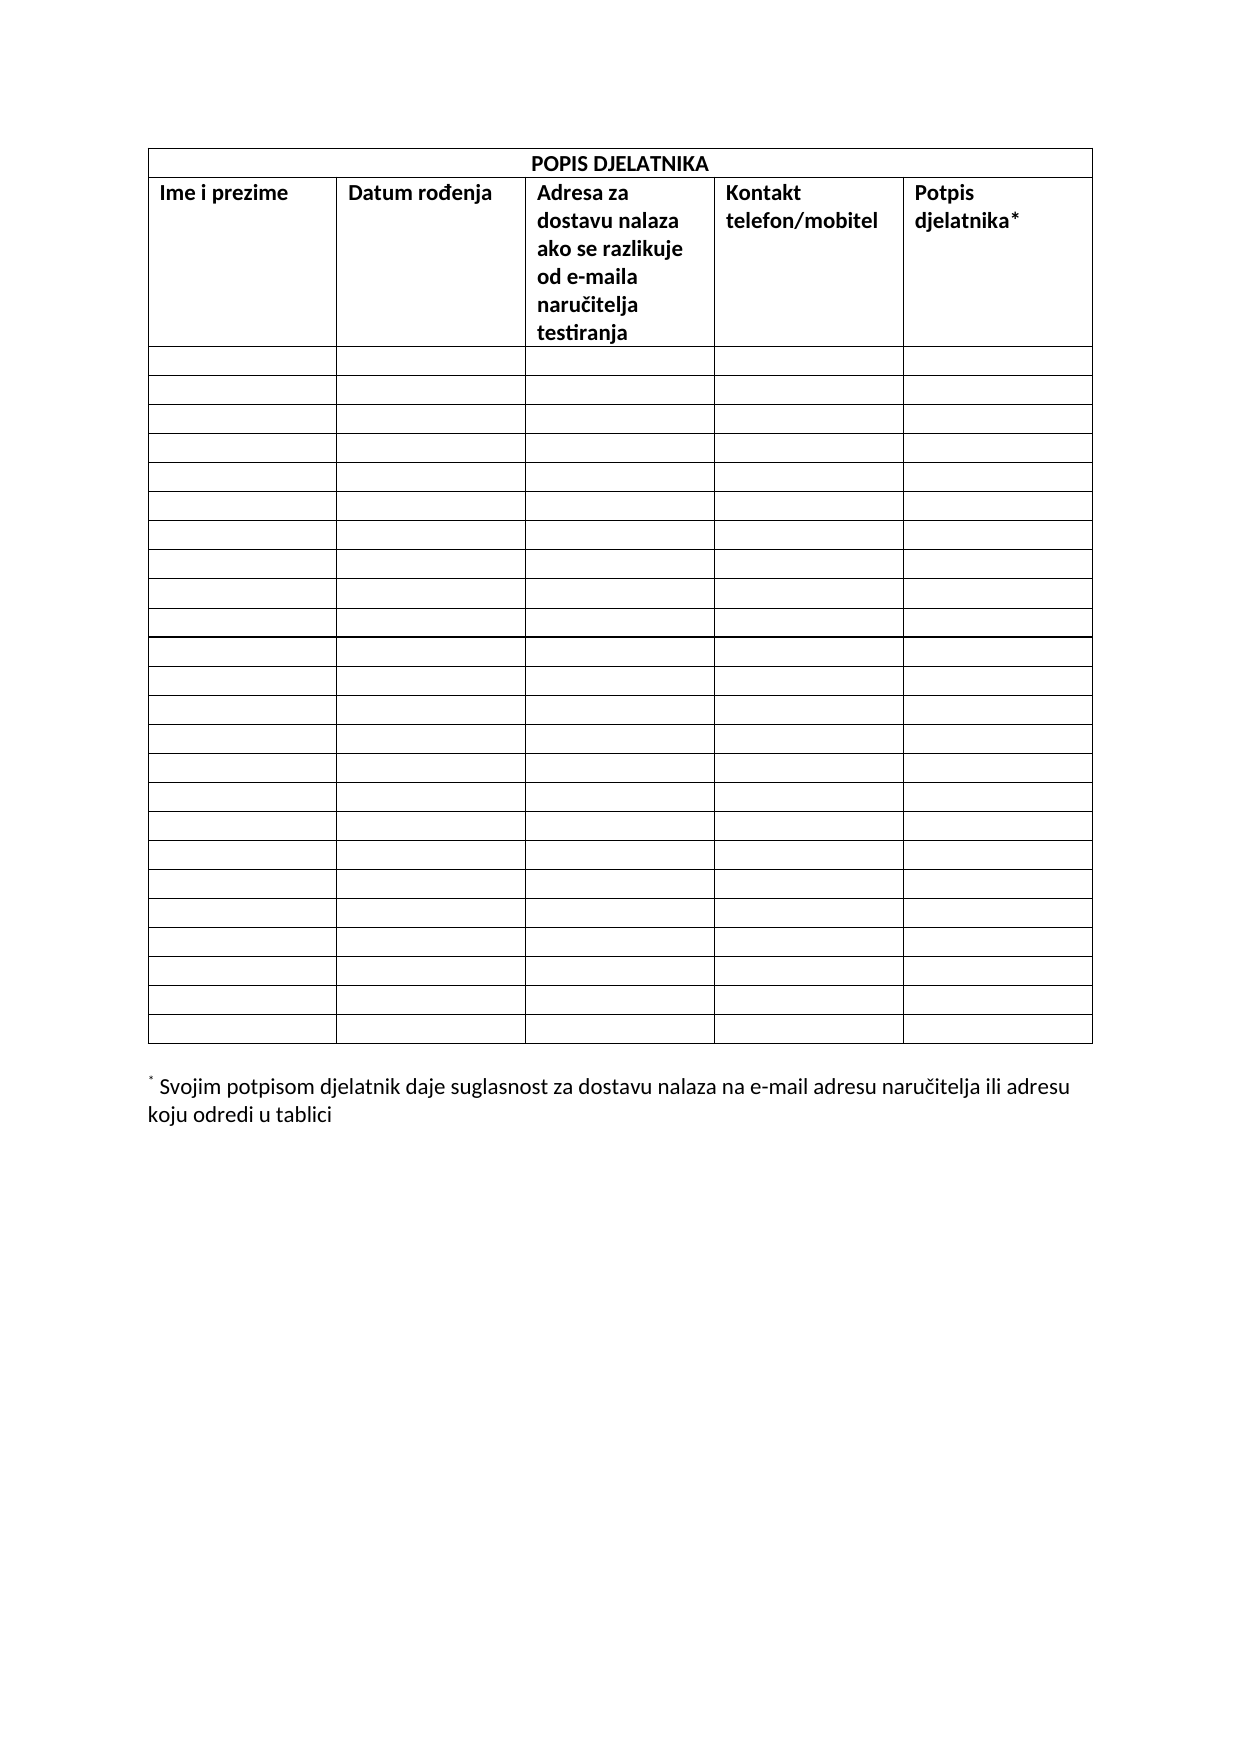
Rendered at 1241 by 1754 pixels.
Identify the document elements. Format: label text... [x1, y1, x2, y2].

table_cell [526, 667, 714, 694]
table_cell [526, 812, 714, 840]
table_cell [904, 667, 1092, 694]
table_cell [526, 521, 714, 549]
table_cell [715, 928, 903, 956]
table_cell [149, 957, 336, 985]
table_cell [526, 463, 714, 491]
table_cell [715, 667, 903, 694]
table_cell [337, 696, 525, 724]
table_cell [149, 347, 336, 375]
table_cell [337, 783, 525, 811]
table_cell [149, 638, 336, 666]
table_cell [904, 434, 1092, 462]
table_cell [149, 463, 336, 491]
table_cell [526, 638, 714, 666]
table_cell [904, 812, 1092, 840]
table_cell [526, 754, 714, 782]
table_cell [149, 609, 336, 636]
table_cell [149, 754, 336, 782]
table_cell [149, 841, 336, 869]
table_cell [149, 434, 336, 462]
table_cell [715, 579, 903, 607]
table_cell [337, 405, 525, 433]
table_cell Datum rođenja [337, 178, 525, 346]
table_cell [149, 550, 336, 578]
table_cell [337, 521, 525, 549]
table_cell [904, 870, 1092, 898]
table_cell [904, 609, 1092, 636]
table_cell [337, 434, 525, 462]
table_cell [526, 928, 714, 956]
table_cell [337, 928, 525, 956]
table_cell [715, 754, 903, 782]
table_cell [904, 521, 1092, 549]
table_cell [904, 463, 1092, 491]
table_cell [526, 957, 714, 985]
table_cell [526, 899, 714, 927]
table_cell [526, 434, 714, 462]
table_cell [337, 463, 525, 491]
table_cell [337, 376, 525, 404]
table_cell [526, 376, 714, 404]
table_cell [149, 899, 336, 927]
table_cell [337, 754, 525, 782]
table_cell [526, 609, 714, 636]
table_cell [149, 579, 336, 607]
table_cell [526, 696, 714, 724]
table_cell [904, 696, 1092, 724]
table_cell [337, 347, 525, 375]
table_cell [526, 1015, 714, 1043]
table_cell [904, 550, 1092, 578]
table_cell [337, 579, 525, 607]
table_cell [337, 667, 525, 694]
table_cell [715, 986, 903, 1014]
table_cell [904, 725, 1092, 753]
table_cell [337, 841, 525, 869]
table_cell [149, 812, 336, 840]
table_cell [904, 492, 1092, 520]
table_cell [715, 638, 903, 666]
table_header POPIS DJELATNIKA [149, 149, 1092, 177]
table_cell [715, 1015, 903, 1043]
table_cell [715, 492, 903, 520]
table_cell [526, 783, 714, 811]
table_cell [715, 870, 903, 898]
table_cell [337, 957, 525, 985]
table_cell [904, 347, 1092, 375]
table_cell [904, 579, 1092, 607]
table_cell [715, 609, 903, 636]
table_cell [337, 492, 525, 520]
table_cell [149, 696, 336, 724]
table_cell [526, 550, 714, 578]
table_cell [149, 928, 336, 956]
table_cell [715, 347, 903, 375]
table_cell [904, 376, 1092, 404]
table_cell [149, 405, 336, 433]
table_cell [149, 725, 336, 753]
table_cell [526, 725, 714, 753]
table_cell [715, 783, 903, 811]
table_cell [715, 405, 903, 433]
table_cell [715, 812, 903, 840]
table_cell [904, 928, 1092, 956]
table_cell [715, 957, 903, 985]
table_cell [526, 347, 714, 375]
table_cell Ime i prezime [149, 178, 336, 346]
table_cell [904, 638, 1092, 666]
table_cell [149, 376, 336, 404]
table_cell [904, 1015, 1092, 1043]
table_cell Potpis djelatnika* [904, 178, 1092, 346]
table_cell [149, 667, 336, 694]
table_cell [149, 986, 336, 1014]
table_cell [715, 725, 903, 753]
table_cell [337, 870, 525, 898]
table_cell [526, 841, 714, 869]
table_cell Kontakt telefon/mobitel [715, 178, 903, 346]
table_cell [526, 492, 714, 520]
table_cell [526, 870, 714, 898]
table_cell [715, 899, 903, 927]
table_cell [715, 434, 903, 462]
table_cell [149, 1015, 336, 1043]
table_cell [337, 812, 525, 840]
table_cell [337, 986, 525, 1014]
table_cell [337, 725, 525, 753]
table_cell [337, 550, 525, 578]
table_cell [904, 783, 1092, 811]
table_cell [904, 957, 1092, 985]
table_cell [715, 841, 903, 869]
table_cell [337, 609, 525, 636]
table_cell [715, 521, 903, 549]
table_cell [904, 841, 1092, 869]
table_cell Adresa za dostavu nalaza ako se razlikuje od e-maila naručitelja testiranja [526, 178, 714, 346]
table_cell [904, 405, 1092, 433]
table_cell [526, 579, 714, 607]
table_cell [904, 986, 1092, 1014]
table_cell [715, 376, 903, 404]
table_cell [149, 783, 336, 811]
table_cell [715, 696, 903, 724]
table_cell [904, 899, 1092, 927]
table_cell [337, 638, 525, 666]
table_cell [149, 492, 336, 520]
table_cell [337, 899, 525, 927]
table_cell [149, 521, 336, 549]
table_cell [149, 870, 336, 898]
table_cell [715, 550, 903, 578]
table_cell [715, 463, 903, 491]
table_cell [526, 986, 714, 1014]
table_cell [526, 405, 714, 433]
text * Svojim potpisom djelatnik daje suglasnost za dostavu nalaza na e-mail adresu naručitelja ili adresu koju odredi u tablici [148, 1072, 1093, 1128]
table_cell [904, 754, 1092, 782]
table_cell [337, 1015, 525, 1043]
